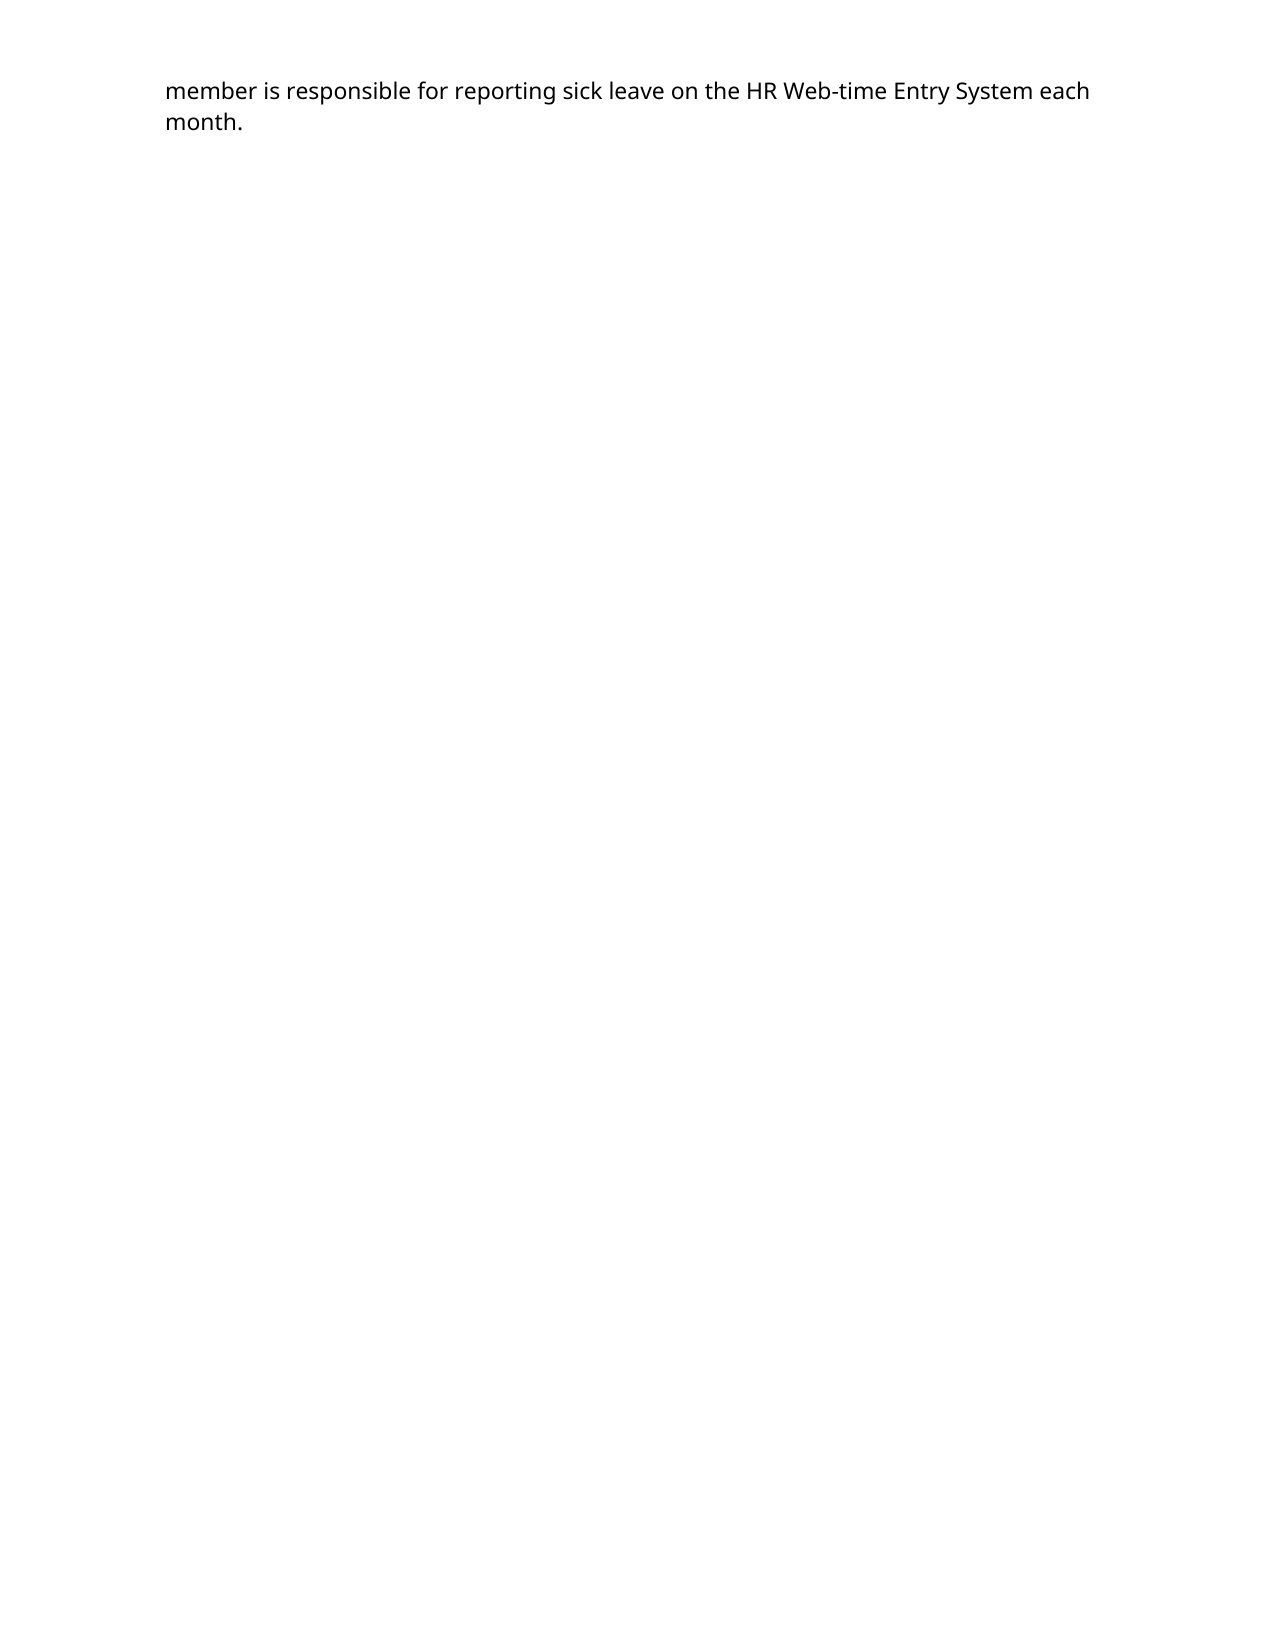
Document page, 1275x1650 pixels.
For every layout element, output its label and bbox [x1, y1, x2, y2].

text [165, 75, 1095, 137]
